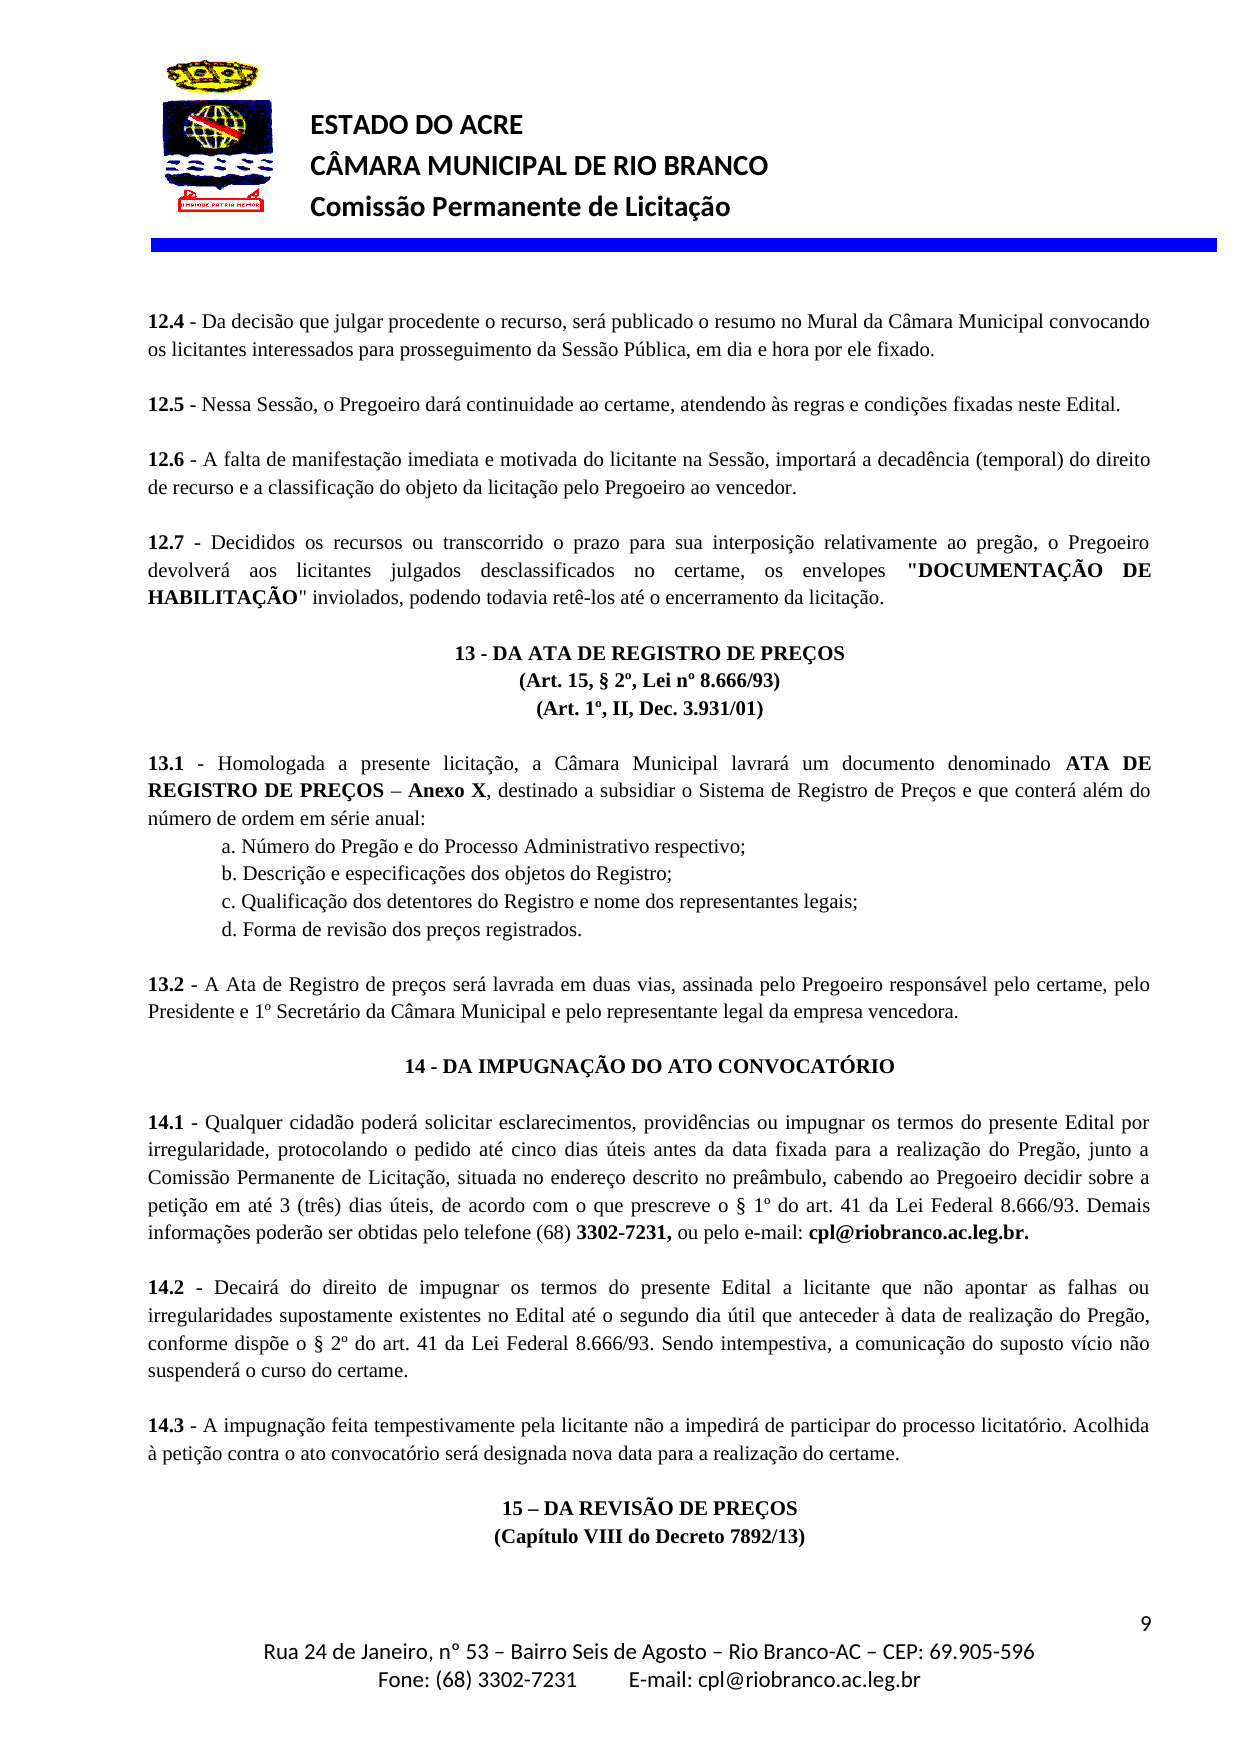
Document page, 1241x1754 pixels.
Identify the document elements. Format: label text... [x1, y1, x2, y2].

text 12.5 - Nessa Sessão, o Pregoeiro dará continuidade ao certame, atendendo às regras e condições fixadas neste Edital. [148, 392, 1152, 416]
text 14 - DA IMPUGNAÇÃO DO ATO CONVOCATÓRIO [148, 1054, 1152, 1078]
text 12.4 - Da decisão que julgar procedente o recurso, será publicado o resumo no Mural da Câmara Municipal convocando os licitantes interessados para prosseguimento da Sessão Pública, em dia e hora por ele fixado. [148, 309, 1152, 361]
text 14.2 - Decairá do direito de impugnar os termos do presente Edital a licitante que não apontar as falhas ou irregularidades supostamente existentes no Edital até o segundo dia útil que anteceder à data de realização do Pregão, conforme dispõe o § 2º do art. 41 da Lei Federal 8.666/93. Sendo intempestiva, a comunicação do suposto vício não suspenderá o curso do certame. [148, 1275, 1152, 1382]
text 13.1 - Homologada a presente licitação, a Câmara Municipal lavrará um documento denominado ATA DE REGISTRO DE PREÇOS – Anexo X, destinado a subsidiar o Sistema de Registro de Preços e que conterá além do número de ordem em série anual: [148, 751, 1152, 830]
text 14.1 - Qualquer cidadão poderá solicitar esclarecimentos, providências ou impugnar os termos do presente Edital por irregularidade, protocolando o pedido até cinco dias úteis antes da data fixada para a realização do Pregão, junto a Comissão Permanente de Licitação, situada no endereço descrito no preâmbulo, cabendo ao Pregoeiro decidir sobre a petição em até 3 (três) dias úteis, de acordo com o que prescreve o § 1º do art. 41 da Lei Federal 8.666/93. Demais informações poderão ser obtidas pelo telefone (68) 3302-7231, ou pelo e-mail: cpl@riobranco.ac.leg.br. [148, 1110, 1152, 1244]
text 13 - DA ATA DE REGISTRO DE PREÇOS [148, 640, 1152, 664]
text 12.7 - Decididos os recursos ou transcorrido o prazo para sua interposição relativamente ao pregão, o Pregoeiro devolverá aos licitantes julgados desclassificados no certame, os envelopes "DOCUMENTAÇÃO DE HABILITAÇÃO" inviolados, podendo todavia retê-los até o encerramento da licitação. [148, 530, 1152, 609]
text 14.3 - A impugnação feita tempestivamente pela licitante não a impedirá de participar do processo licitatório. Acolhida à petição contra o ato convocatório será designada nova data para a realização do certame. [148, 1413, 1152, 1465]
text 13.2 - A Ata de Registro de preços será lavrada em duas vias, assinada pelo Pregoeiro responsável pelo certame, pelo Presidente e 1º Secretário da Câmara Municipal e pelo representante legal da empresa vencedora. [148, 972, 1152, 1023]
text b. Descrição e especificações dos objetos do Registro; [148, 861, 1152, 885]
text (Capítulo VIII do Decreto 7892/13) [148, 1524, 1152, 1548]
text 15 – DA REVISÃO DE PREÇOS [148, 1496, 1152, 1520]
text d. Forma de revisão dos preços registrados. [148, 916, 1152, 941]
text (Art. 1º, II, Dec. 3.931/01) [148, 696, 1152, 720]
text a. Número do Pregão e do Processo Administrativo respectivo; [148, 834, 1152, 858]
text (Art. 15, § 2º, Lei nº 8.666/93) [148, 668, 1152, 692]
text 12.6 - A falta de manifestação imediata e motivada do licitante na Sessão, importará a decadência (temporal) do direito de recurso e a classificação do objeto da licitação pelo Pregoeiro ao vencedor. [148, 447, 1152, 499]
text c. Qualificação dos detentores do Registro e nome dos representantes legais; [148, 889, 1152, 913]
